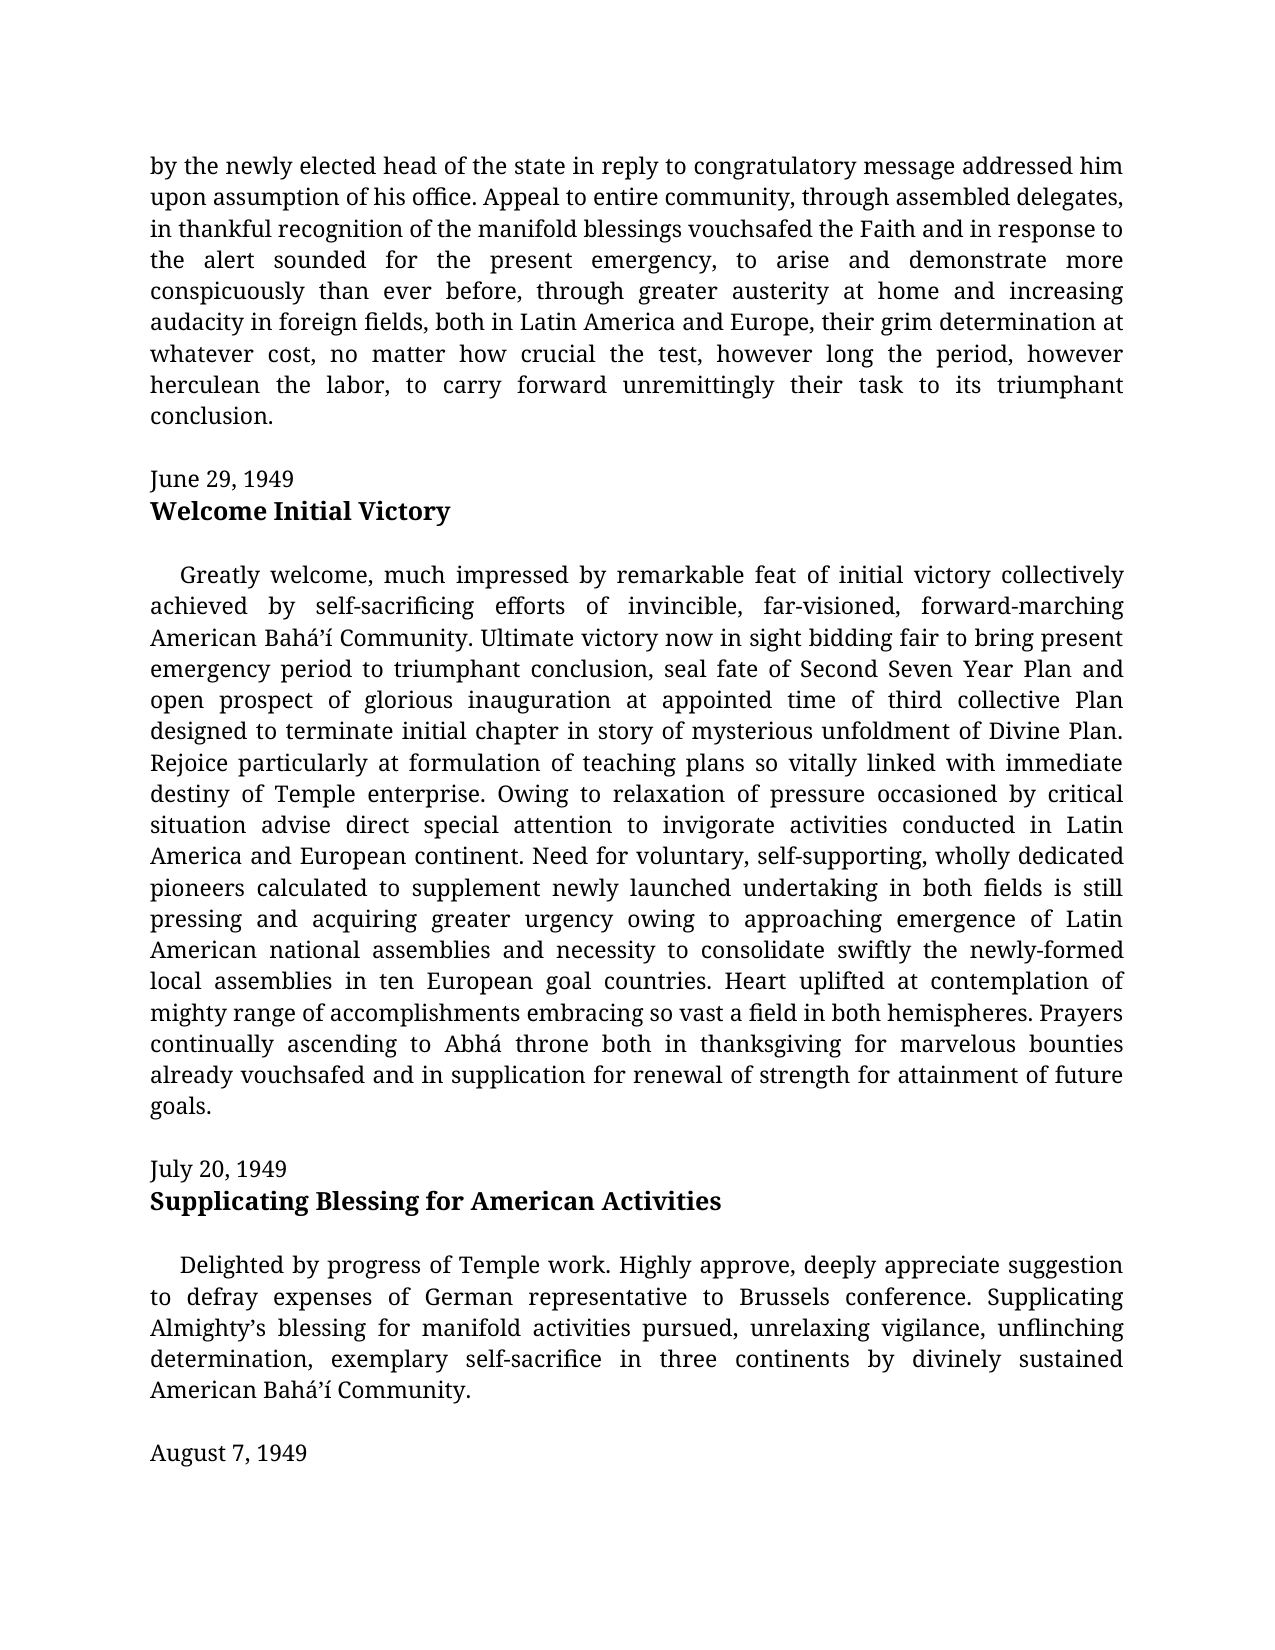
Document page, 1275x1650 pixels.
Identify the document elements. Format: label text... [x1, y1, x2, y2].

text Greatly welcome, much impressed by remarkable feat of initial victory collectively achieved by self-sacrificing efforts of invincible, far-visioned, forward-marching American Bahá’í Community. Ultimate victory now in sight bidding fair to bring present emergency period to triumphant conclusion, seal fate of Second Seven Year Plan and open prospect of glorious inauguration at appointed time of third collective Plan designed to terminate initial chapter in story of mysterious unfoldment of Divine Plan. Rejoice particularly at formulation of teaching plans so vitally linked with immediate destiny of Temple enterprise. Owing to relaxation of pressure occasioned by critical situation advise direct special attention to invigorate activities conducted in Latin America and European continent. Need for voluntary, self-supporting, wholly dedicated pioneers calculated to supplement newly launched undertaking in both fields is still pressing and acquiring greater urgency owing to approaching emergence of Latin American national assemblies and necessity to consolidate swiftly the newly-formed local assemblies in ten European goal countries. Heart uplifted at contemplation of mighty range of accomplishments embracing so vast a field in both hemispheres. Prayers continually ascending to Abhá throne both in thanksgiving for marvelous bounties already vouchsafed and in supplication for renewal of strength for attainment of future goals. [150, 559, 1125, 1122]
text Delighted by progress of Temple work. Highly approve, deeply appreciate suggestion to defray expenses of German representative to Brussels conference. Supplicating Almighty’s blessing for manifold activities pursued, unrelaxing vigilance, unflinching determination, exemplary self-sacrifice in three continents by divinely sustained American Bahá’í Community. [150, 1249, 1125, 1406]
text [150, 150, 1125, 431]
